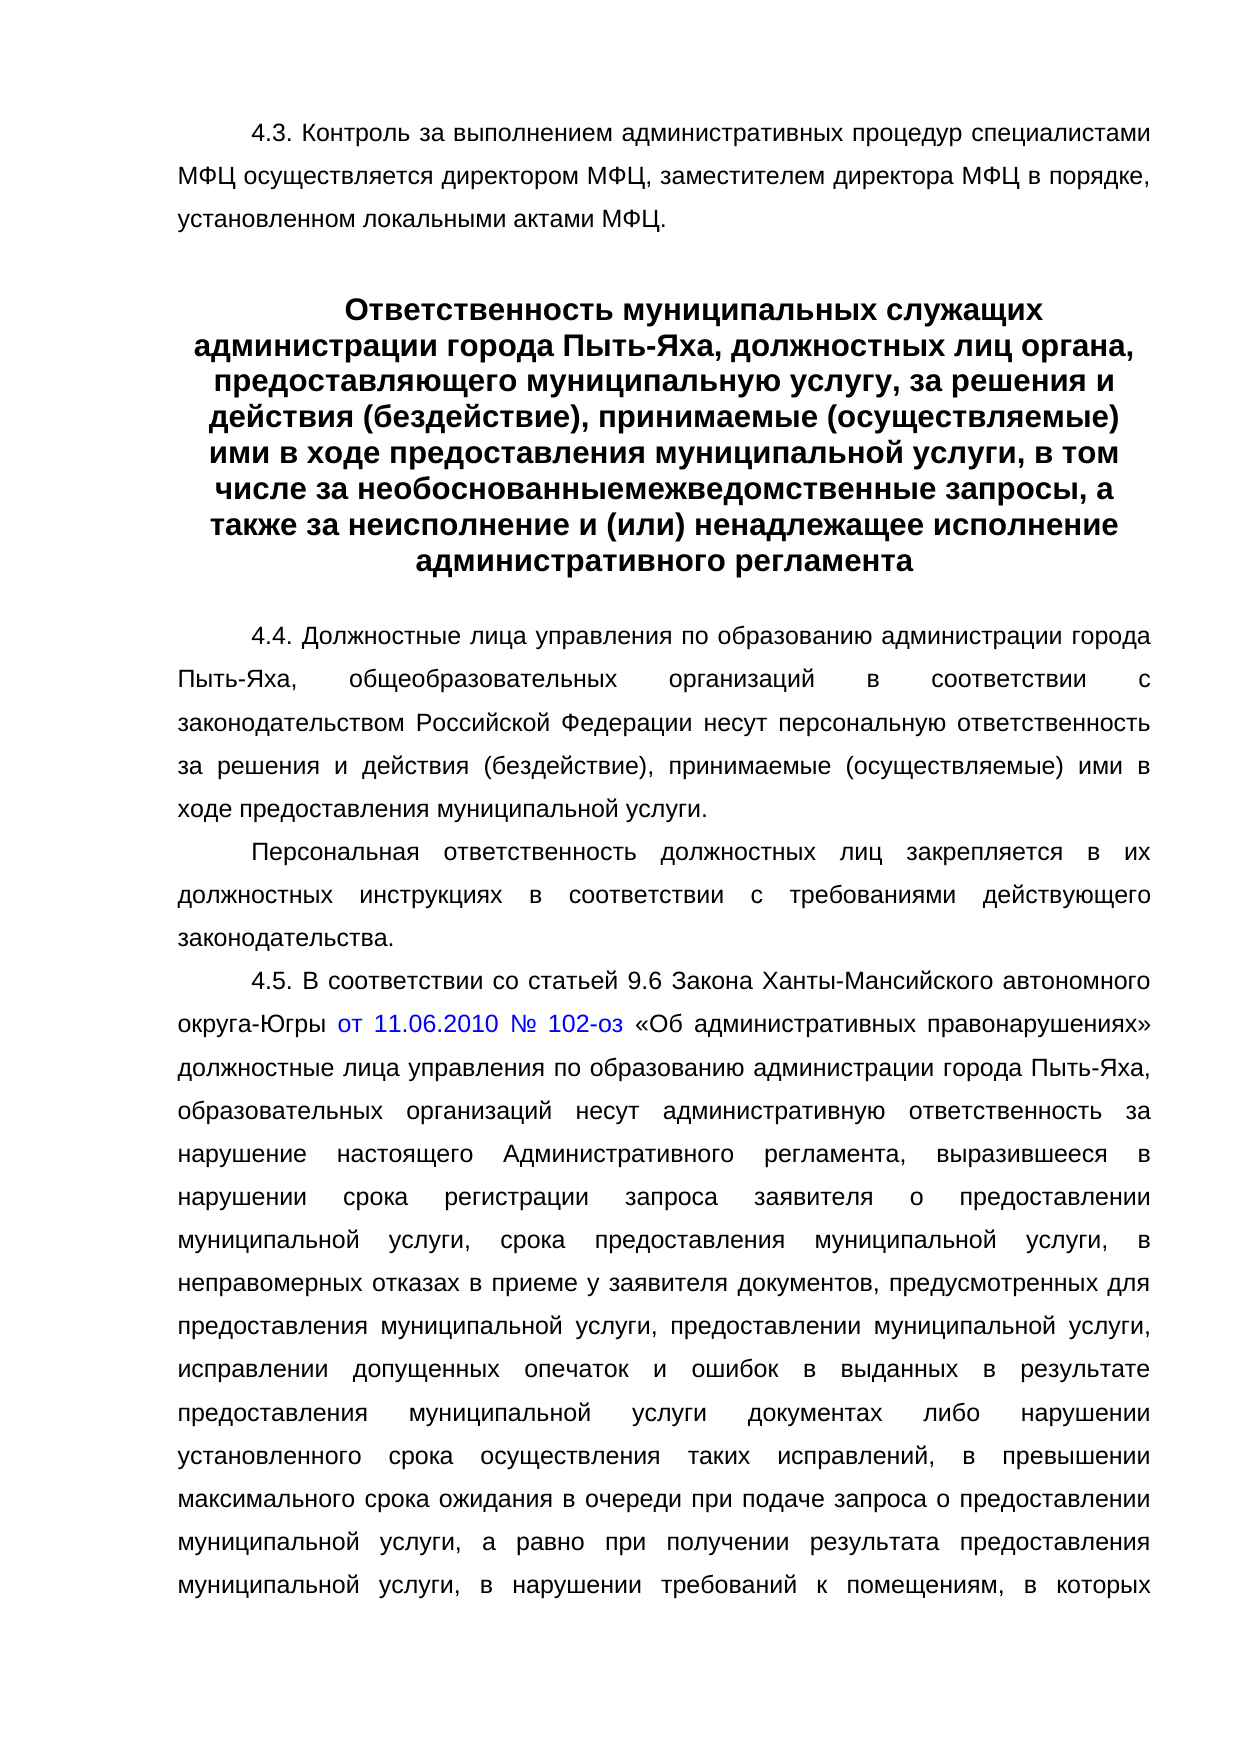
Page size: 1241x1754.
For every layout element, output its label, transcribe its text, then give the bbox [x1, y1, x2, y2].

text 4.4. Должностные лица управления по образованию администрации города Пыть-Яха, общеобразовательных организаций в соответствии с законодательством Российской Федерации несут персональную ответственность за решения и действия (бездействие), принимаемые (осуществляемые) ими в ходе предоставления муниципальной услуги. [177, 621, 1152, 822]
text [177, 966, 1152, 1599]
text Персональная ответственность должностных лиц закрепляется в их должностных инструкциях в соответствии с требованиями действующего законодательства. [177, 837, 1152, 952]
text 4.3. Контроль за выполнением административных процедур специалистами МФЦ осуществляется директором МФЦ, заместителем директора МФЦ в порядке, установленном локальными актами МФЦ. [177, 118, 1152, 233]
subtitle Ответственность муниципальных служащих администрации города Пыть-Яха, должностных лиц органа, предоставляющего муниципальную услугу, за решения и действия (бездействие), принимаемые (осуществляемые) ими в ходе предоставления муниципальной услуги, в том числе за необоснованныемежведомственные запросы, а также за неисполнение и (или) ненадлежащее исполнение административного регламента [177, 291, 1152, 578]
